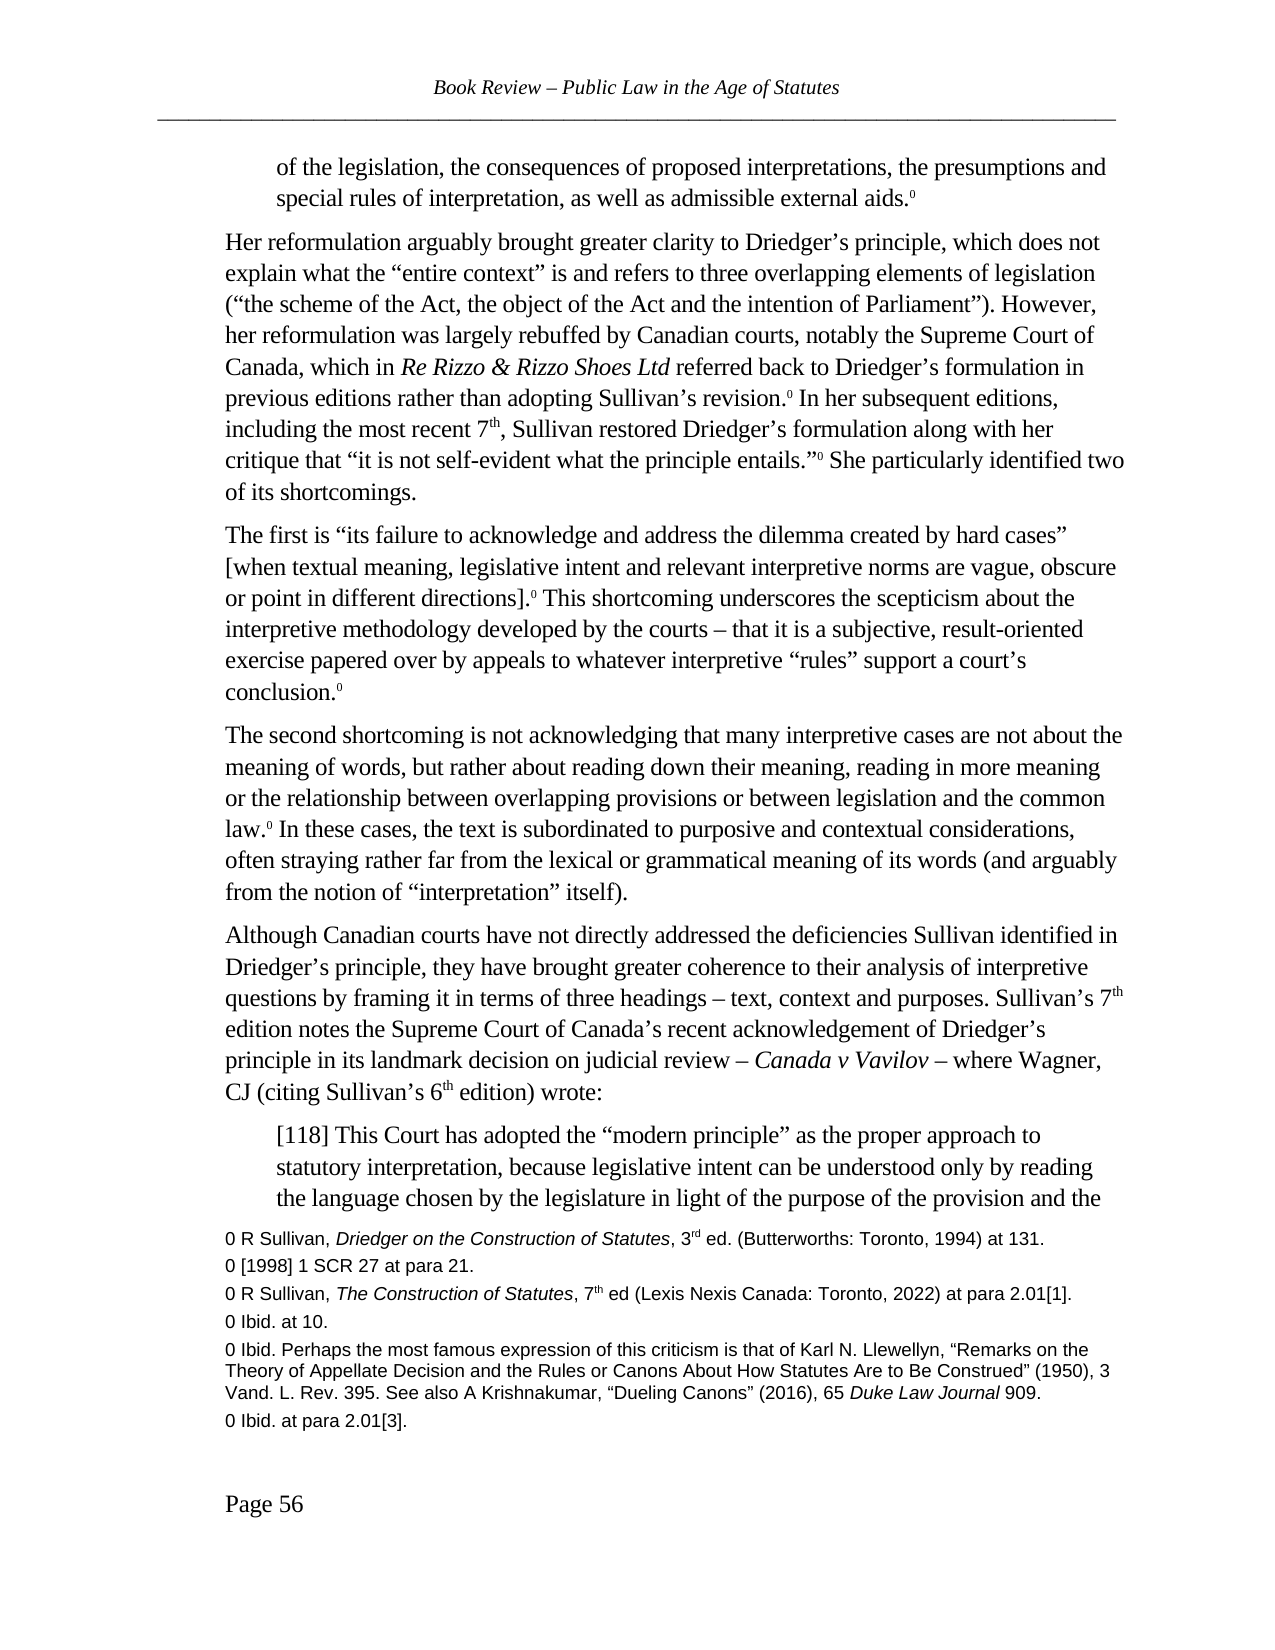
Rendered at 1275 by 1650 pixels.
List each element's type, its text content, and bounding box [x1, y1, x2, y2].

text The second shortcoming is not acknowledging that many interpretive cases are not about the meaning of words, but rather about reading down their meaning, reading in more meaning or the relationship between overlapping provisions or between legislation and the common law. In these cases, the text is subordinated to purposive and contextual considerations, often straying rather far from the lexical or grammatical meaning of its words (and arguably from the notion of “interpretation” itself). [225, 719, 1125, 906]
text Although Canadian courts have not directly addressed the deficiencies Sullivan identified in Driedger’s principle, they have brought greater coherence to their analysis of interpretive questions by framing it in terms of three headings – text, context and purposes. Sullivan’s 7th edition notes the Supreme Court of Canada’s recent acknowledgement of Driedger’s principle in its landmark decision on judicial review – Canada v Vavilov – where Wagner, CJ (citing Sullivan’s 6th edition) wrote: [225, 919, 1125, 1106]
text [276, 1119, 1125, 1212]
text The first is “its failure to acknowledge and address the dilemma created by hard cases” [when textual meaning, legislative intent and relevant interpretive norms are vague, obscure or point in different directions]. This shortcoming underscores the scepticism about the interpretive methodology developed by the courts – that it is a subjective, result-oriented exercise papered over by appeals to whatever interpretive “rules” support a court’s conclusion. [225, 519, 1125, 706]
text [276, 150, 1125, 212]
text Her reformulation arguably brought greater clarity to Driedger’s principle, which does not explain what the “entire context” is and refers to three overlapping elements of legislation (“the scheme of the Act, the object of the Act and the intention of Parliament”). However, her reformulation was largely rebuffed by Canadian courts, notably the Supreme Court of Canada, which in Re Rizzo & Rizzo Shoes Ltd referred back to Driedger’s formulation in previous editions rather than adopting Sullivan’s revision. In her subsequent editions, including the most recent 7th, Sullivan restored Driedger’s formulation along with her critique that “it is not self-evident what the principle entails.” She particularly identified two of its shortcomings. [225, 225, 1125, 506]
